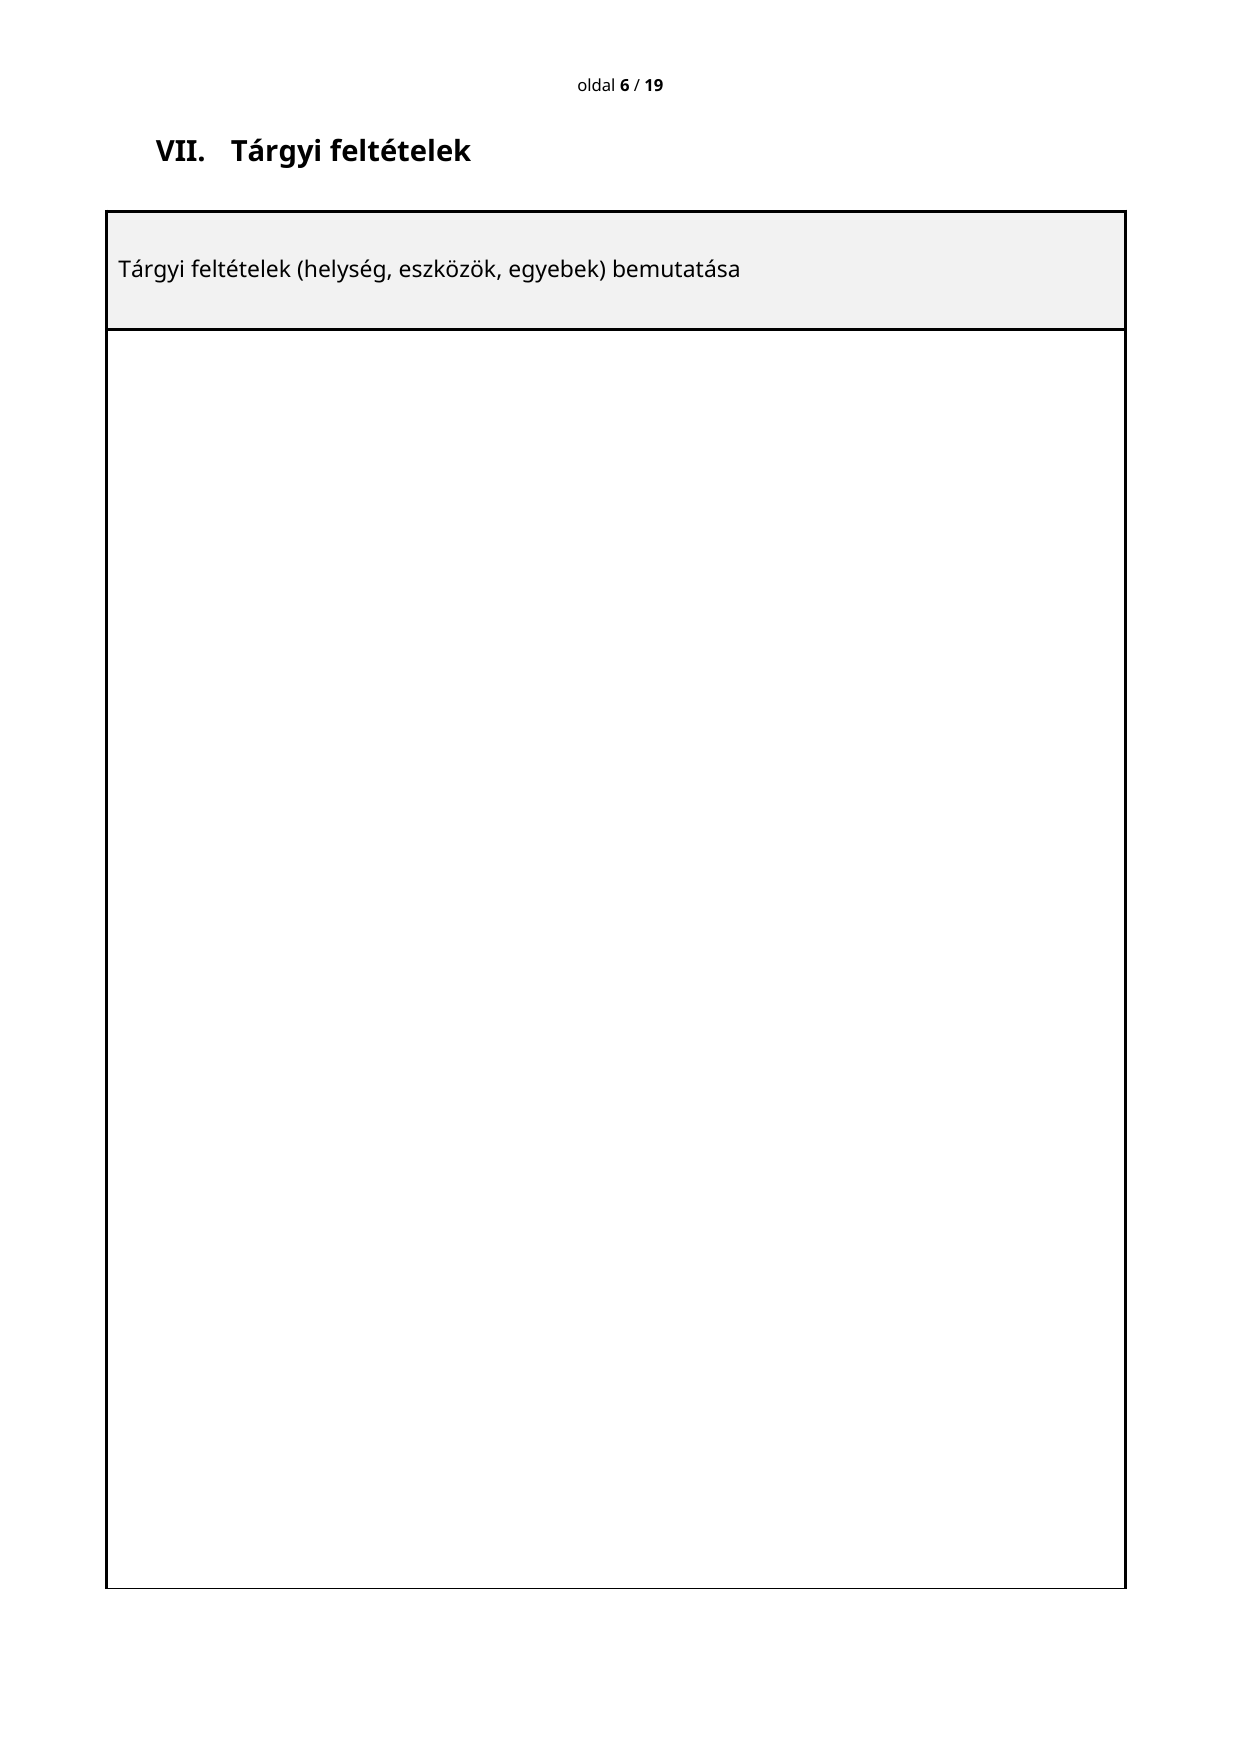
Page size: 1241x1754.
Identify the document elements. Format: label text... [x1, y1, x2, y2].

list Tárgyi feltételek [156, 130, 1122, 170]
table_header Tárgyi feltételek (helység, eszközök, egyebek) bemutatása [108, 213, 1124, 328]
table_cell [108, 331, 1124, 1588]
